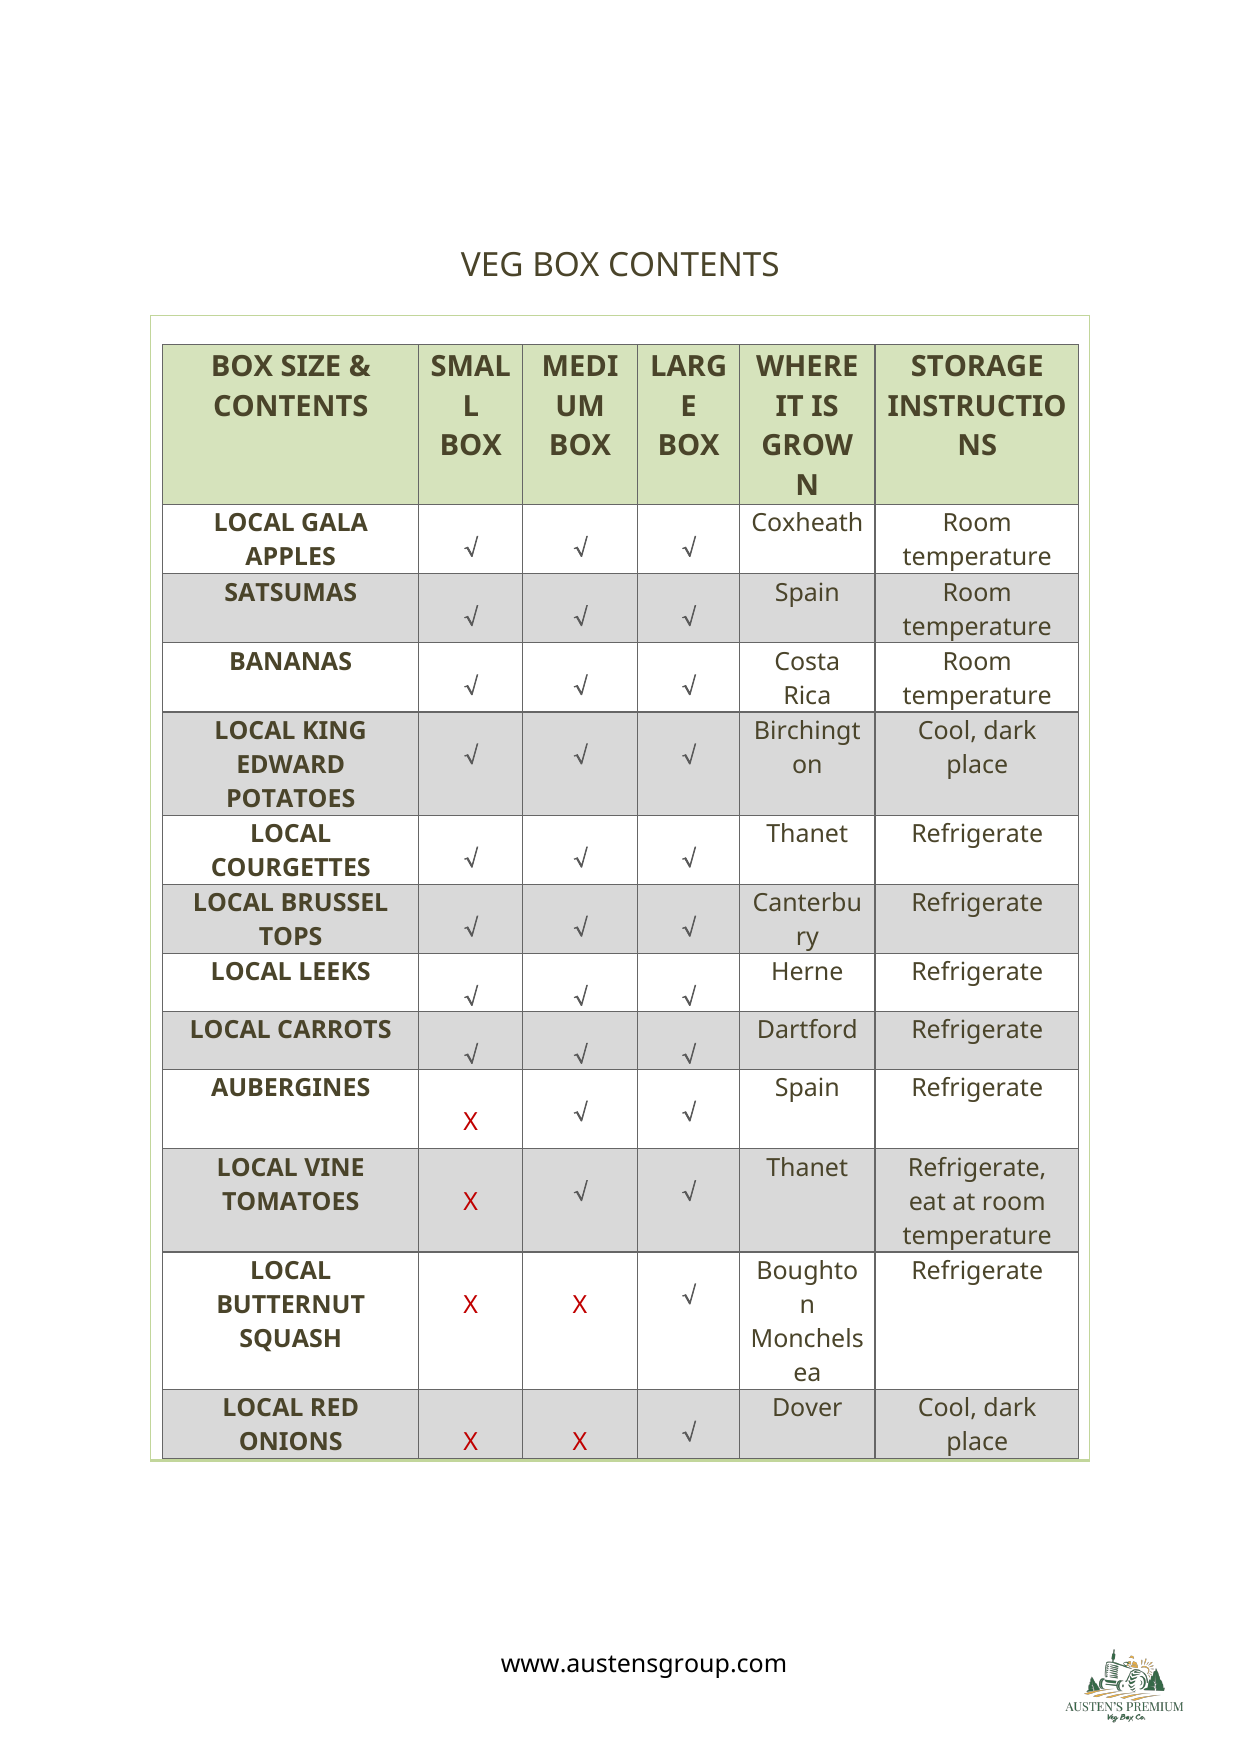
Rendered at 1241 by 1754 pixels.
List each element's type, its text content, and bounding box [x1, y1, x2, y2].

table_header [638, 816, 739, 884]
table_header [876, 816, 1078, 884]
table_header [876, 954, 1078, 1011]
table_header [876, 1070, 1078, 1148]
table_header [1079, 316, 1089, 1459]
table_header [638, 505, 739, 573]
table_header [419, 505, 522, 573]
table_header [419, 1253, 522, 1389]
table_header [523, 505, 637, 573]
table_header [523, 954, 637, 1011]
table_header [740, 643, 874, 711]
table_header [876, 1253, 1078, 1389]
table_header [419, 954, 522, 1011]
table_header [419, 643, 522, 711]
table_header [523, 643, 637, 711]
table_header [523, 1070, 637, 1148]
table_header [419, 816, 522, 884]
table_header [523, 1253, 637, 1389]
table_header [523, 816, 637, 884]
table_header [638, 954, 739, 1011]
table_header [419, 1070, 522, 1148]
table_header [740, 1253, 874, 1389]
table_header [876, 505, 1078, 573]
table_header [151, 316, 162, 1459]
table_header [876, 643, 1078, 711]
text VEG BOX CONTENTS [150, 241, 1090, 286]
picture [1039, 1632, 1227, 1746]
table_header [740, 505, 874, 573]
table_header [638, 1253, 739, 1389]
table_header [740, 816, 874, 884]
table_header [638, 643, 739, 711]
table_header [740, 954, 874, 1011]
table_header [740, 1070, 874, 1148]
table_header [638, 1070, 739, 1148]
